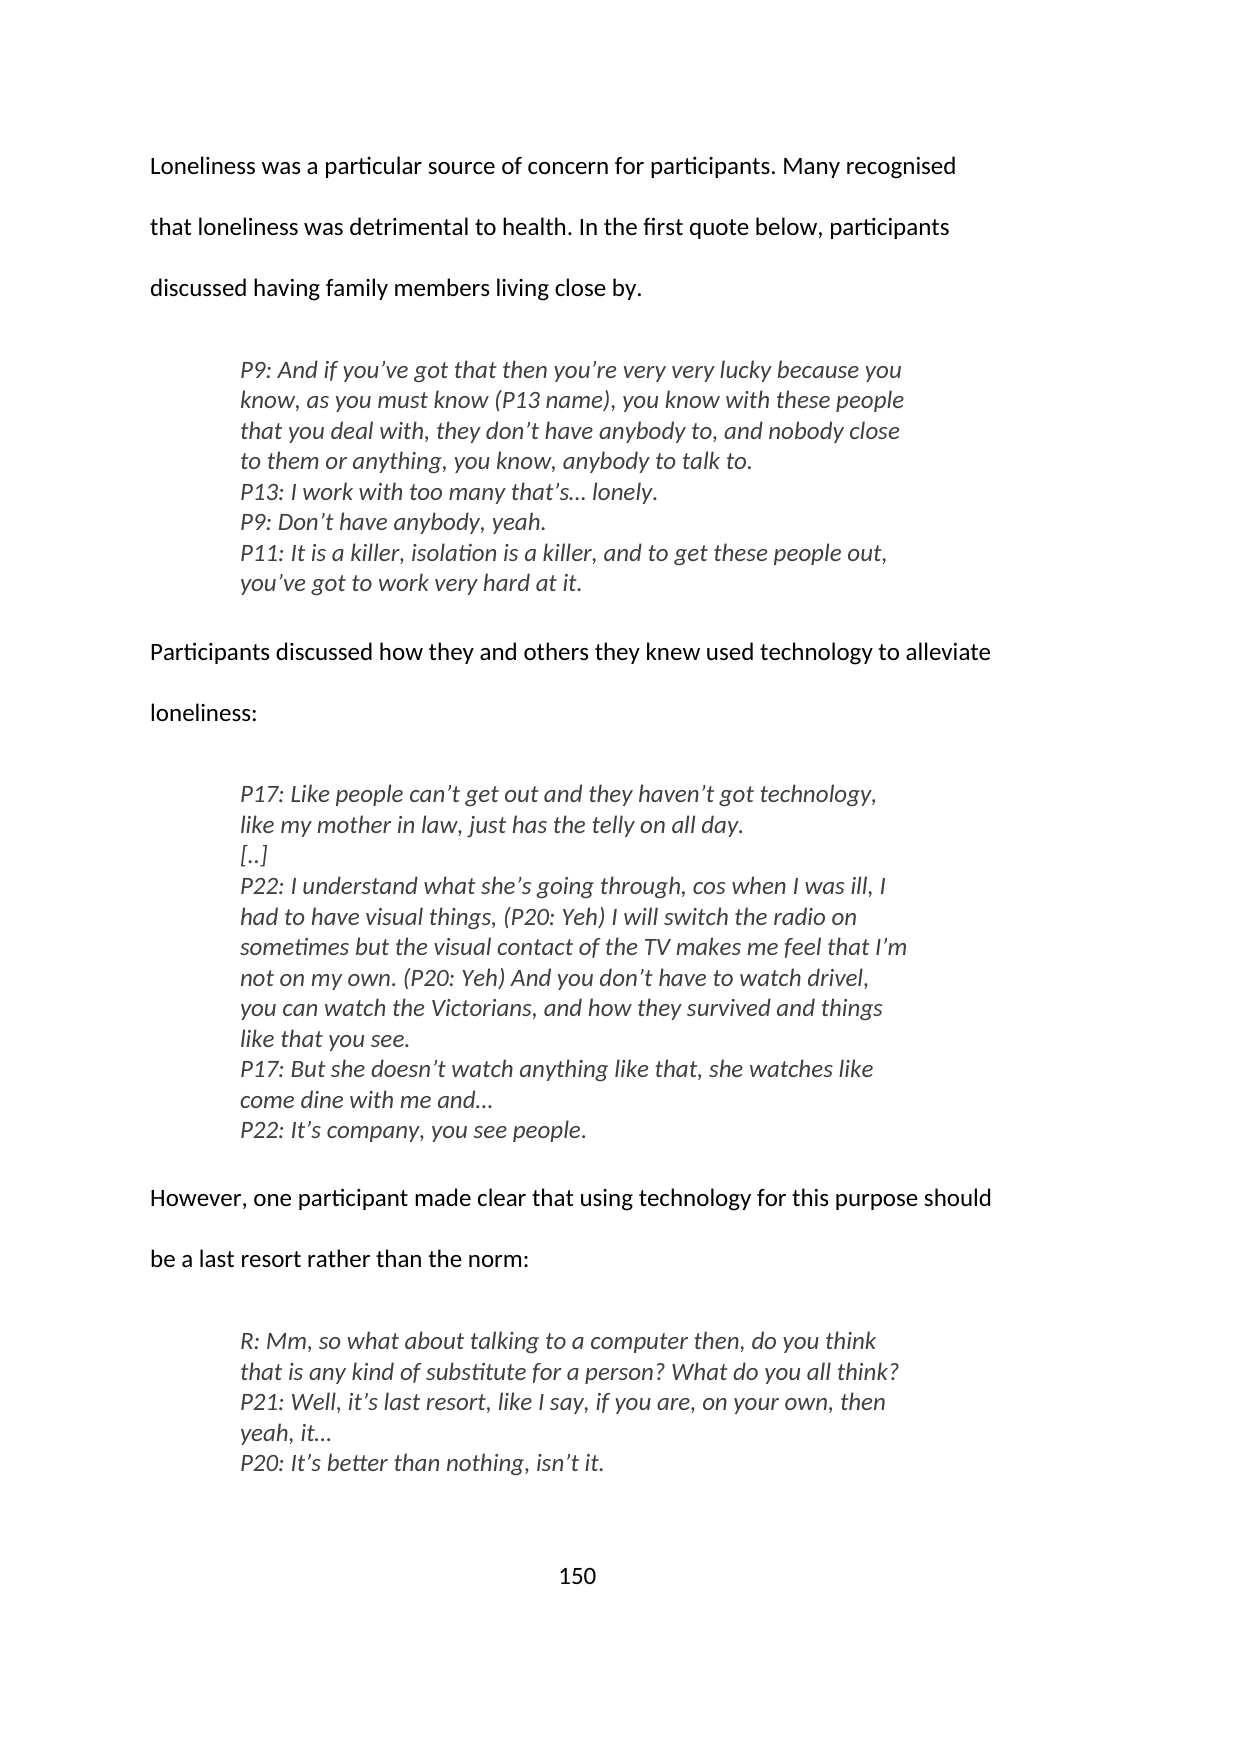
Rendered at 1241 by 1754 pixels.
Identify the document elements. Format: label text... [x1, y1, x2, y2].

text P9: And if you’ve got that then you’re very very lucky because you know, as you must know (P13 name), you know with these people that you deal with, they don’t have anybody to, and nobody close to them or anything, you know, anybody to talk to. [240, 354, 914, 476]
text R: Mm, so what about talking to a computer then, do you think that is any kind of substitute for a person? What do you all think? [240, 1325, 914, 1386]
text P20: It’s better than nothing, isn’t it. [240, 1447, 914, 1478]
text P17: Like people can’t get out and they haven’t got technology, like my mother in law, just has the telly on all day. [240, 778, 914, 839]
text Loneliness was a particular source of concern for participants. Many recognised that loneliness was detrimental to health. In the first quote below, participants discussed having family members living close by. [150, 150, 1004, 303]
text P17: But she doesn’t watch anything like that, she watches like come dine with me and… [240, 1053, 914, 1114]
text However, one participant made clear that using technology for this purpose should be a last resort rather than the norm: [150, 1182, 1004, 1274]
text P11: It is a killer, isolation is a killer, and to get these people out, you’ve got to work very hard at it. [240, 537, 914, 598]
text P21: Well, it’s last resort, like I say, if you are, on your own, then yeah, it… [240, 1386, 914, 1447]
text [..] [240, 839, 914, 870]
text P9: Don’t have anybody, yeah. [240, 507, 914, 537]
text P22: I understand what she’s going through, cos when I was ill, I had to have visual things, (P20: Yeh) I will switch the radio on sometimes but the visual contact of the TV makes me feel that I’m not on my own. (P20: Yeh) And you don’t have to watch drivel, you can watch the Victorians, and how they survived and things like that you see. [240, 870, 914, 1053]
text P13: I work with too many that’s… lonely. [240, 476, 914, 507]
text P22: It’s company, you see people. [240, 1114, 914, 1145]
text Participants discussed how they and others they knew used technology to alleviate loneliness: [150, 636, 1004, 727]
